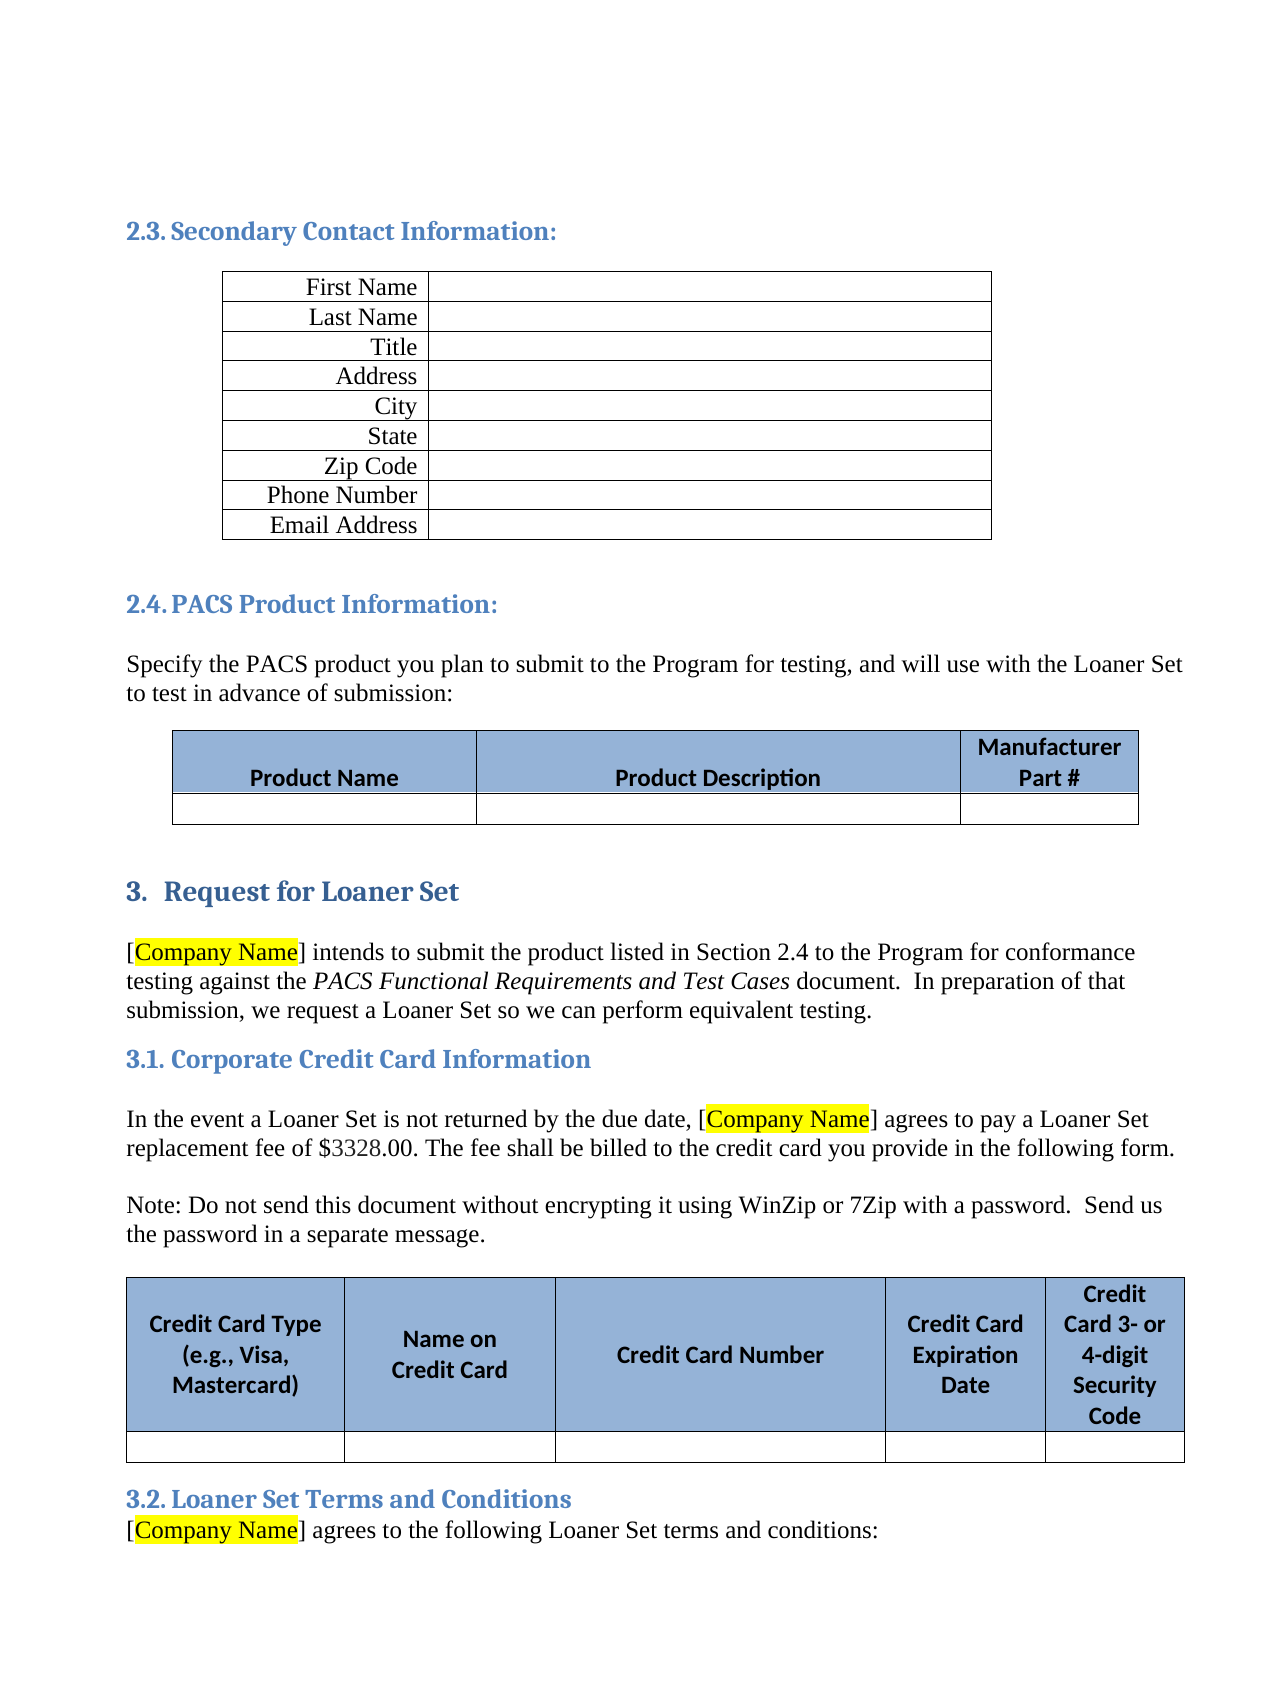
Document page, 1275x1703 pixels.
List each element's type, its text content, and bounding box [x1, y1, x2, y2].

table_header Credit Card 3- or 4-digit Security Code [1046, 1278, 1184, 1431]
table_cell [127, 1432, 344, 1462]
table_cell Email Address [223, 510, 428, 539]
table_header Credit Card Type (e.g., Visa, Mastercard) [127, 1278, 344, 1431]
table_cell [556, 1432, 885, 1462]
subtitle PACS Product Information: [126, 589, 1185, 620]
text [Company Name] intends to submit the product listed in Section 2.4 to the Program for conformance testing against the PACS Functional Requirements and Test Cases document. In preparation of that submission, we request a Loaner Set so we can perform equivalent testing. [126, 937, 1185, 1024]
table_cell [477, 794, 960, 824]
table_cell State [223, 421, 428, 450]
subtitle Corporate Credit Card Information [126, 1044, 1185, 1076]
table_cell [961, 794, 1138, 824]
table_header Product Name [173, 731, 476, 792]
table_cell Zip Code [223, 451, 428, 479]
table_header First Name [223, 272, 428, 301]
table_cell Title [223, 332, 428, 360]
table_header Product Description [477, 731, 960, 792]
table_cell City [223, 391, 428, 420]
table_cell [1046, 1432, 1184, 1462]
table_cell [429, 421, 991, 450]
table_cell Last Name [223, 302, 428, 331]
table_cell [429, 481, 991, 509]
table_header [429, 272, 991, 301]
table_cell [429, 391, 991, 420]
table_cell Address [223, 361, 428, 390]
table_cell [429, 510, 991, 539]
table_cell [429, 451, 991, 479]
table_header Credit Card Number [556, 1278, 885, 1431]
table_header Name on Credit Card [345, 1278, 555, 1431]
subtitle Request for Loaner Set [126, 875, 1185, 909]
table_cell [886, 1432, 1045, 1462]
subtitle Loaner Set Terms and Conditions [126, 1484, 1185, 1515]
table_cell Phone Number [223, 481, 428, 509]
table_header Credit Card Expiration Date [886, 1278, 1045, 1431]
table_cell [429, 302, 991, 331]
table_cell [345, 1432, 555, 1462]
text In the event a Loaner Set is not returned by the due date, [Company Name] agrees to pay a Loaner Set replacement fee of $3328.00. The fee shall be billed to the credit card you provide in the following form. [126, 1104, 1185, 1162]
text [Company Name] agrees to the following Loaner Set terms and conditions: [298, 1515, 1185, 1544]
subtitle Secondary Contact Information: [126, 216, 1185, 247]
table_cell [429, 361, 991, 390]
text Note: Do not send this document without encrypting it using WinZip or 7Zip with a password. Send us the password in a separate message. [126, 1191, 1185, 1248]
table_cell [173, 794, 476, 824]
text Specify the PACS product you plan to submit to the Program for testing, and will use with the Loaner Set to test in advance of submission: [126, 649, 1185, 706]
table_header Manufacturer Part # [961, 731, 1138, 792]
table_cell [429, 332, 991, 360]
